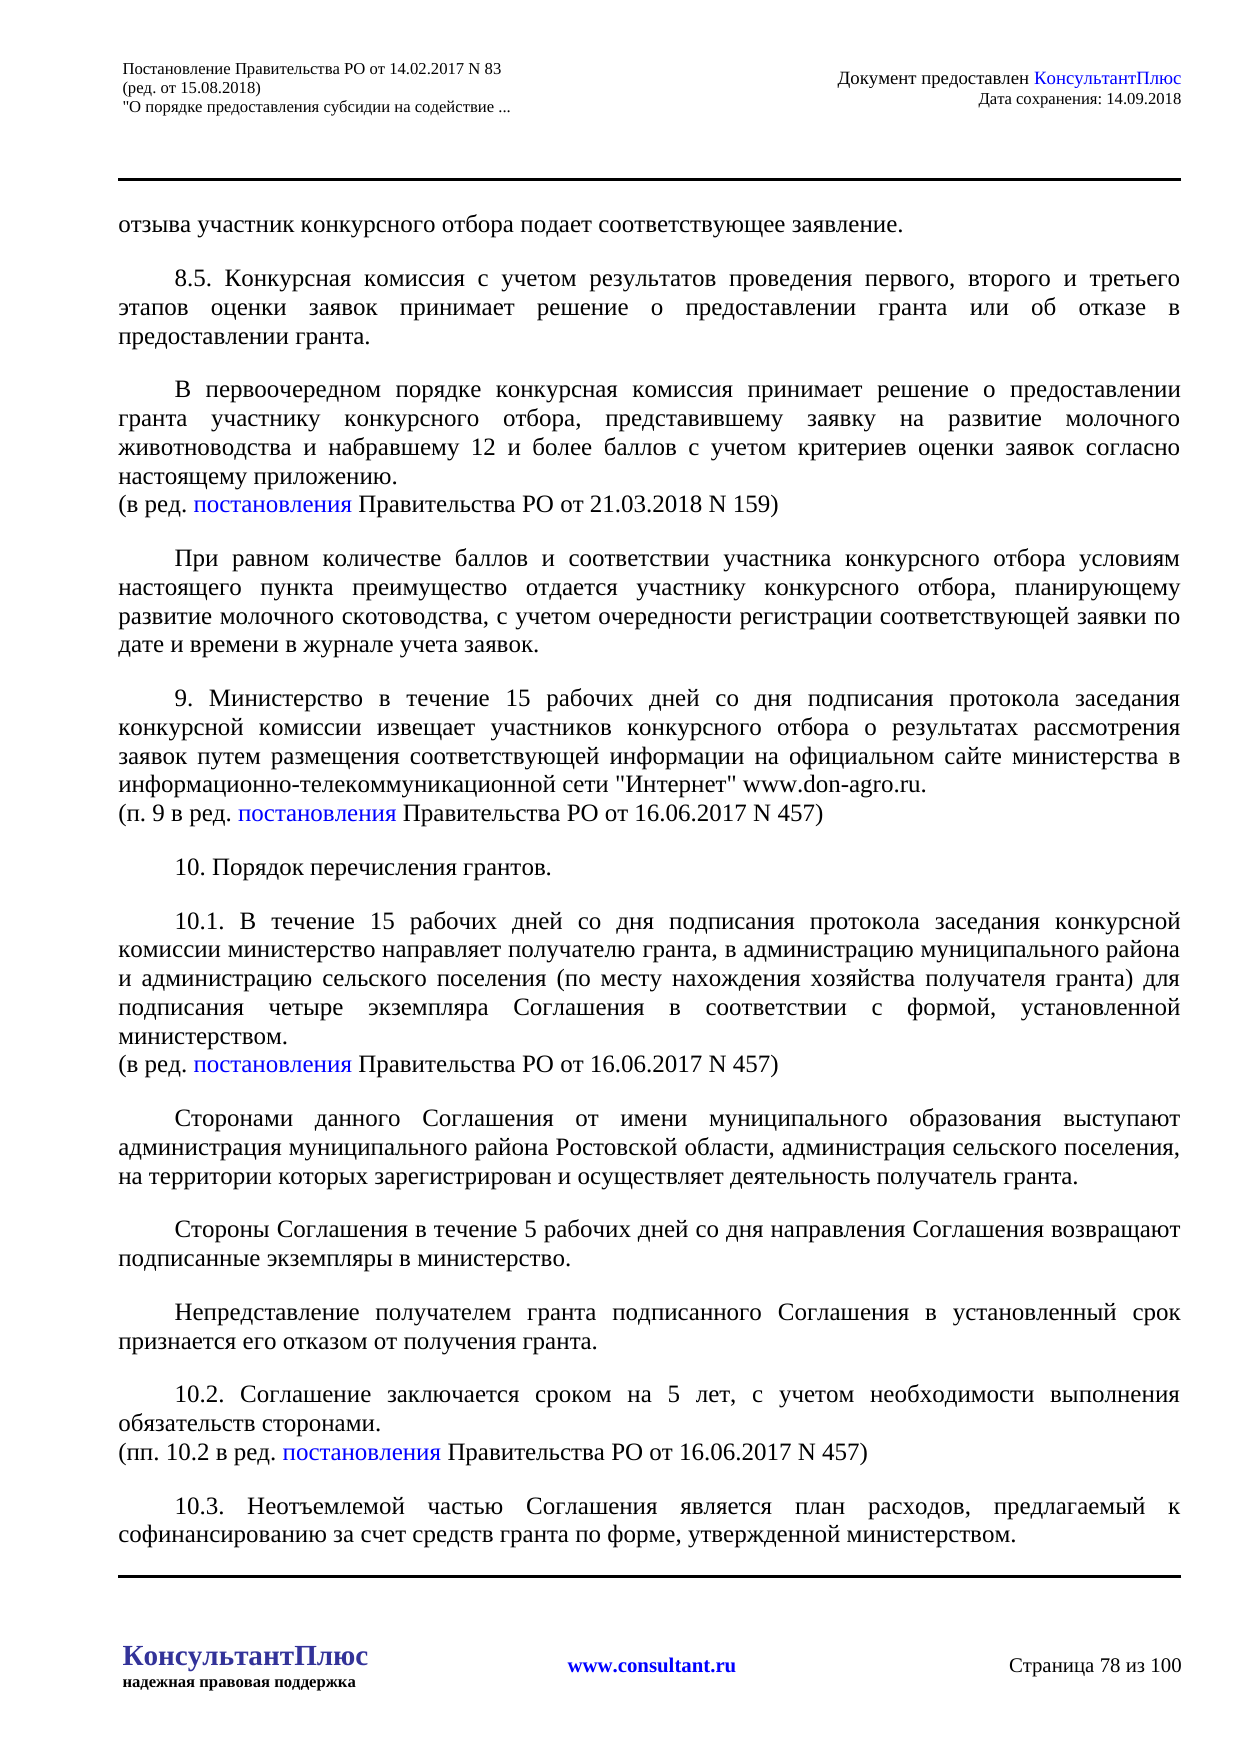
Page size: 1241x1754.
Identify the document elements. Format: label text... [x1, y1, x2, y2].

text (в ред. постановления Правительства РО от 21.03.2018 N 159) [118, 489, 1181, 518]
text 10.1. В течение 15 рабочих дней со дня подписания протокола заседания конкурсной комиссии министерство направляет получателю гранта, в администрацию муниципального района и администрацию сельского поселения (по месту нахождения хозяйства получателя гранта) для подписания четыре экземпляра Соглашения в соответствии с формой, установленной министерством. [118, 906, 1181, 1049]
text 8.5. Конкурсная комиссия с учетом результатов проведения первого, второго и третьего этапов оценки заявок принимает решение о предоставлении гранта или об отказе в предоставлении гранта. [118, 263, 1181, 349]
text (в ред. постановления Правительства РО от 16.06.2017 N 457) [118, 1049, 1181, 1078]
text (п. 9 в ред. постановления Правительства РО от 16.06.2017 N 457) [118, 798, 1181, 827]
text 10.2. Соглашение заключается сроком на 5 лет, с учетом необходимости выполнения обязательств сторонами. [118, 1379, 1181, 1437]
text Непредставление получателем гранта подписанного Соглашения в установленный срок признается его отказом от получения гранта. [118, 1297, 1181, 1354]
text 9. Министерство в течение 15 рабочих дней со дня подписания протокола заседания конкурсной комиссии извещает участников конкурсного отбора о результатах рассмотрения заявок путем размещения соответствующей информации на официальном сайте министерства в информационно-телекоммуникационной сети "Интернет" www.don-agro.ru. [118, 683, 1181, 798]
text Сторонами данного Соглашения от имени муниципального образования выступают администрация муниципального района Ростовской области, администрация сельского поселения, на территории которых зарегистрирован и осуществляет деятельность получатель гранта. [118, 1103, 1181, 1189]
text 10.3. Неотъемлемой частью Соглашения является план расходов, предлагаемый к софинансированию за счет средств гранта по форме, утвержденной министерством. [118, 1491, 1181, 1548]
text 10. Порядок перечисления грантов. [118, 852, 1181, 881]
text При равном количестве баллов и соответствии участника конкурсного отбора условиям настоящего пункта преимущество отдается участнику конкурсного отбора, планирующему развитие молочного скотоводства, с учетом очередности регистрации соответствующей заявки по дате и времени в журнале учета заявок. [118, 543, 1181, 658]
text (пп. 10.2 в ред. постановления Правительства РО от 16.06.2017 N 457) [118, 1437, 1181, 1466]
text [118, 209, 1181, 238]
text В первоочередном порядке конкурсная комиссия принимает решение о предоставлении гранта участнику конкурсного отбора, представившему заявку на развитие молочного животноводства и набравшему 12 и более баллов с учетом критериев оценки заявок согласно настоящему приложению. [118, 374, 1181, 489]
text Стороны Соглашения в течение 5 рабочих дней со дня направления Соглашения возвращают подписанные экземпляры в министерство. [118, 1214, 1181, 1272]
